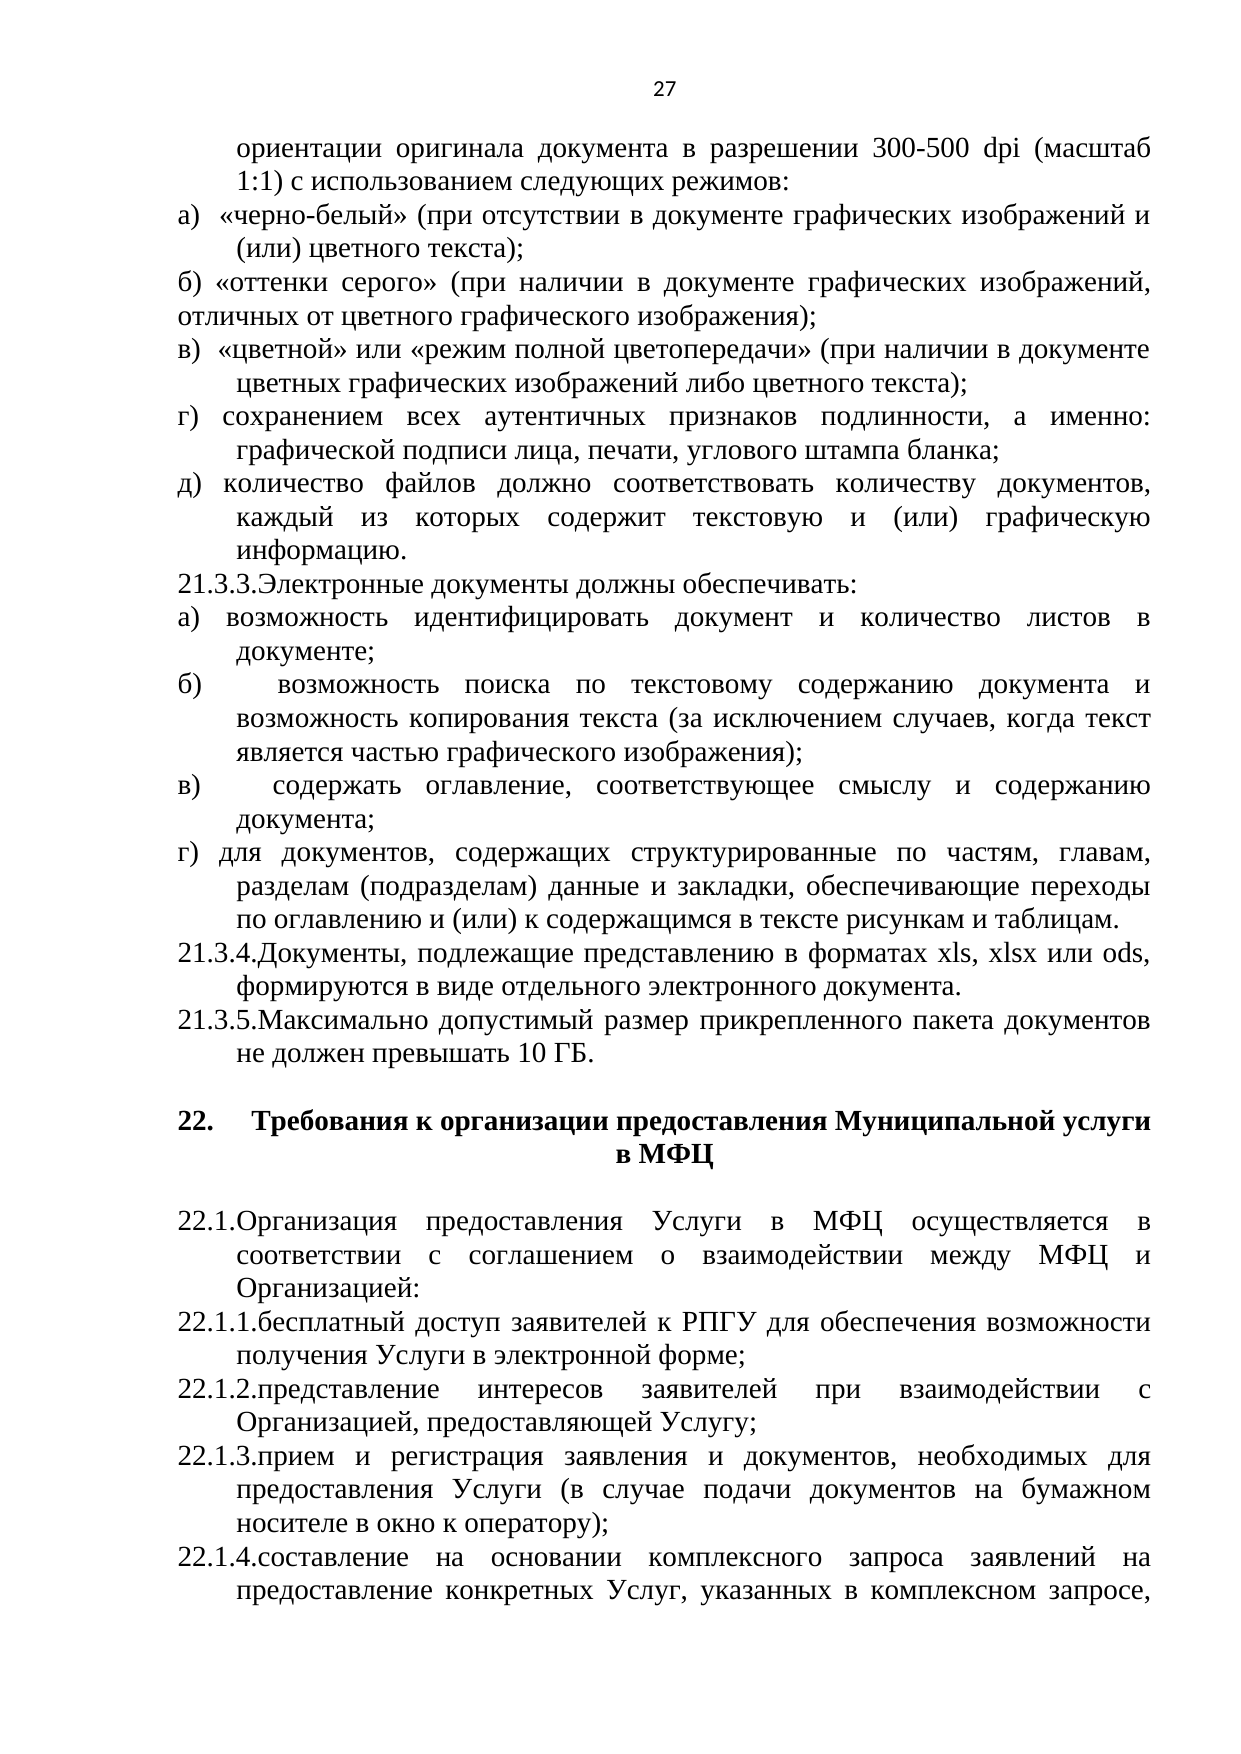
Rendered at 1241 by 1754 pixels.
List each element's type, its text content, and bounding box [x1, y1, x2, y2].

text а) «черно-белый» (при отсутствии в документе графических изображений и (или) цветного текста); [177, 197, 1152, 264]
text б) возможность поиска по текстовому содержанию документа и возможность копирования текста (за исключением случаев, когда текст является частью графического изображения); [177, 667, 1152, 767]
text в) «цветной» или «режим полной цветопередачи» (при наличии в документе цветных графических изображений либо цветного текста); [177, 331, 1152, 398]
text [177, 1539, 1152, 1606]
text а) возможность идентифицировать документ и количество листов в документе; [177, 599, 1152, 667]
text г) сохранением всех аутентичных признаков подлинности, а именно: графической подписи лица, печати, углового штампа бланка; [177, 398, 1152, 465]
text б) «оттенки серого» (при наличии в документе графических изображений, отличных от цветного графического изображения); [177, 264, 1152, 331]
text 22.1. Организация предоставления Услуги в МФЦ осуществляется в соответствии с соглашением о взаимодействии между МФЦ и Организацией: [177, 1203, 1152, 1304]
text в) содержать оглавление, соответствующее смыслу и содержанию документа; [177, 767, 1152, 834]
text 22. Требования к организации предоставления Муниципальной услуги в МФЦ [177, 1103, 1152, 1170]
text 22.1.2.представление интересов заявителей при взаимодействии с Организацией, предоставляющей Услугу; [177, 1371, 1152, 1438]
text д) количество файлов должно соответствовать количеству документов, каждый из которых содержит текстовую и (или) графическую информацию. [177, 465, 1152, 566]
text 21.3.3.Электронные документы должны обеспечивать: [177, 566, 1152, 599]
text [177, 130, 1152, 197]
text г) для документов, содержащих структурированные по частям, главам, разделам (подразделам) данные и закладки, обеспечивающие переходы по оглавлению и (или) к содержащимся в тексте рисункам и таблицам. [177, 834, 1152, 935]
text 22.1.3.прием и регистрация заявления и документов, необходимых для предоставления Услуги (в случае подачи документов на бумажном носителе в окно к оператору); [177, 1438, 1152, 1539]
text 21.3.5.Максимально допустимый размер прикрепленного пакета документов не должен превышать 10 ГБ. [177, 1002, 1152, 1069]
text 22.1.1.бесплатный доступ заявителей к РПГУ для обеспечения возможности получения Услуги в электронной форме; [177, 1304, 1152, 1371]
text 21.3.4.Документы, подлежащие представлению в форматах xls, xlsx или ods, формируются в виде отдельного электронного документа. [177, 935, 1152, 1002]
